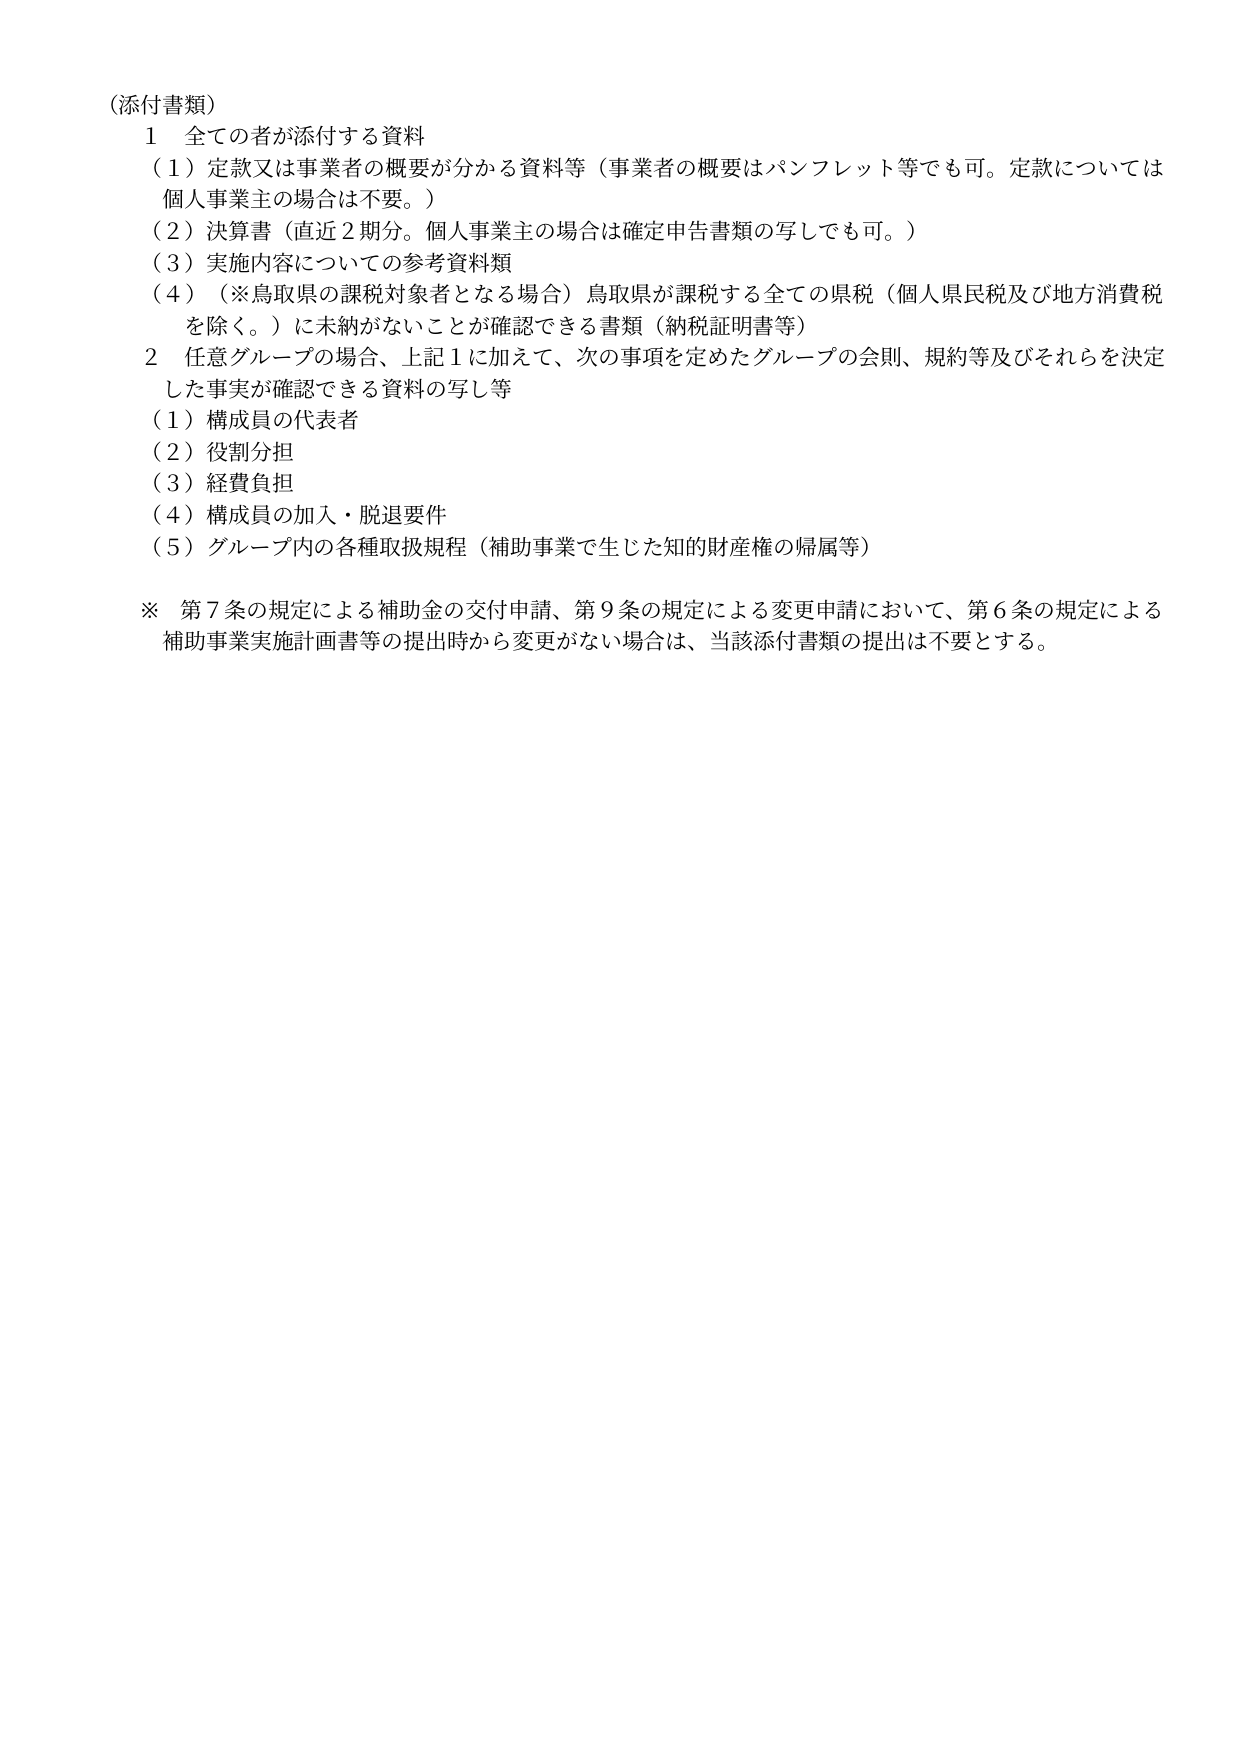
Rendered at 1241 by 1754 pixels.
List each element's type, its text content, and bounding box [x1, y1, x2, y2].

text （２）決算書（直近２期分。個人事業主の場合は確定申告書類の写しでも可。） [141, 214, 1165, 246]
text （１）構成員の代表者 [141, 403, 1165, 435]
text （４）（※鳥取県の課税対象者となる場合）鳥取県が課税する全ての県税（個人県民税及び地方消費税を除く。）に未納がないことが確認できる書類（納税証明書等） [141, 277, 1165, 340]
text ２ 任意グループの場合、上記１に加えて、次の事項を定めたグループの会則、規約等及びそれらを決定した事実が確認できる資料の写し等 [141, 340, 1165, 403]
text （２）役割分担 [141, 435, 1165, 467]
text （添付書類） [97, 88, 1165, 119]
text １ 全ての者が添付する資料 [141, 119, 1165, 151]
text （３）実施内容についての参考資料類 [141, 246, 1165, 277]
text （４）構成員の加入・脱退要件 [141, 498, 1165, 530]
text （３）経費負担 [141, 467, 1165, 498]
text （５）グループ内の各種取扱規程（補助事業で生じた知的財産権の帰属等） [141, 530, 1165, 561]
text （１）定款又は事業者の概要が分かる資料等（事業者の概要はパンフレット等でも可。定款については個人事業主の場合は不要。） [141, 151, 1165, 214]
text ※ 第７条の規定による補助金の交付申請、第９条の規定による変更申請において、第６条の規定による補助事業実施計画書等の提出時から変更がない場合は、当該添付書類の提出は不要とする。 [141, 593, 1165, 656]
